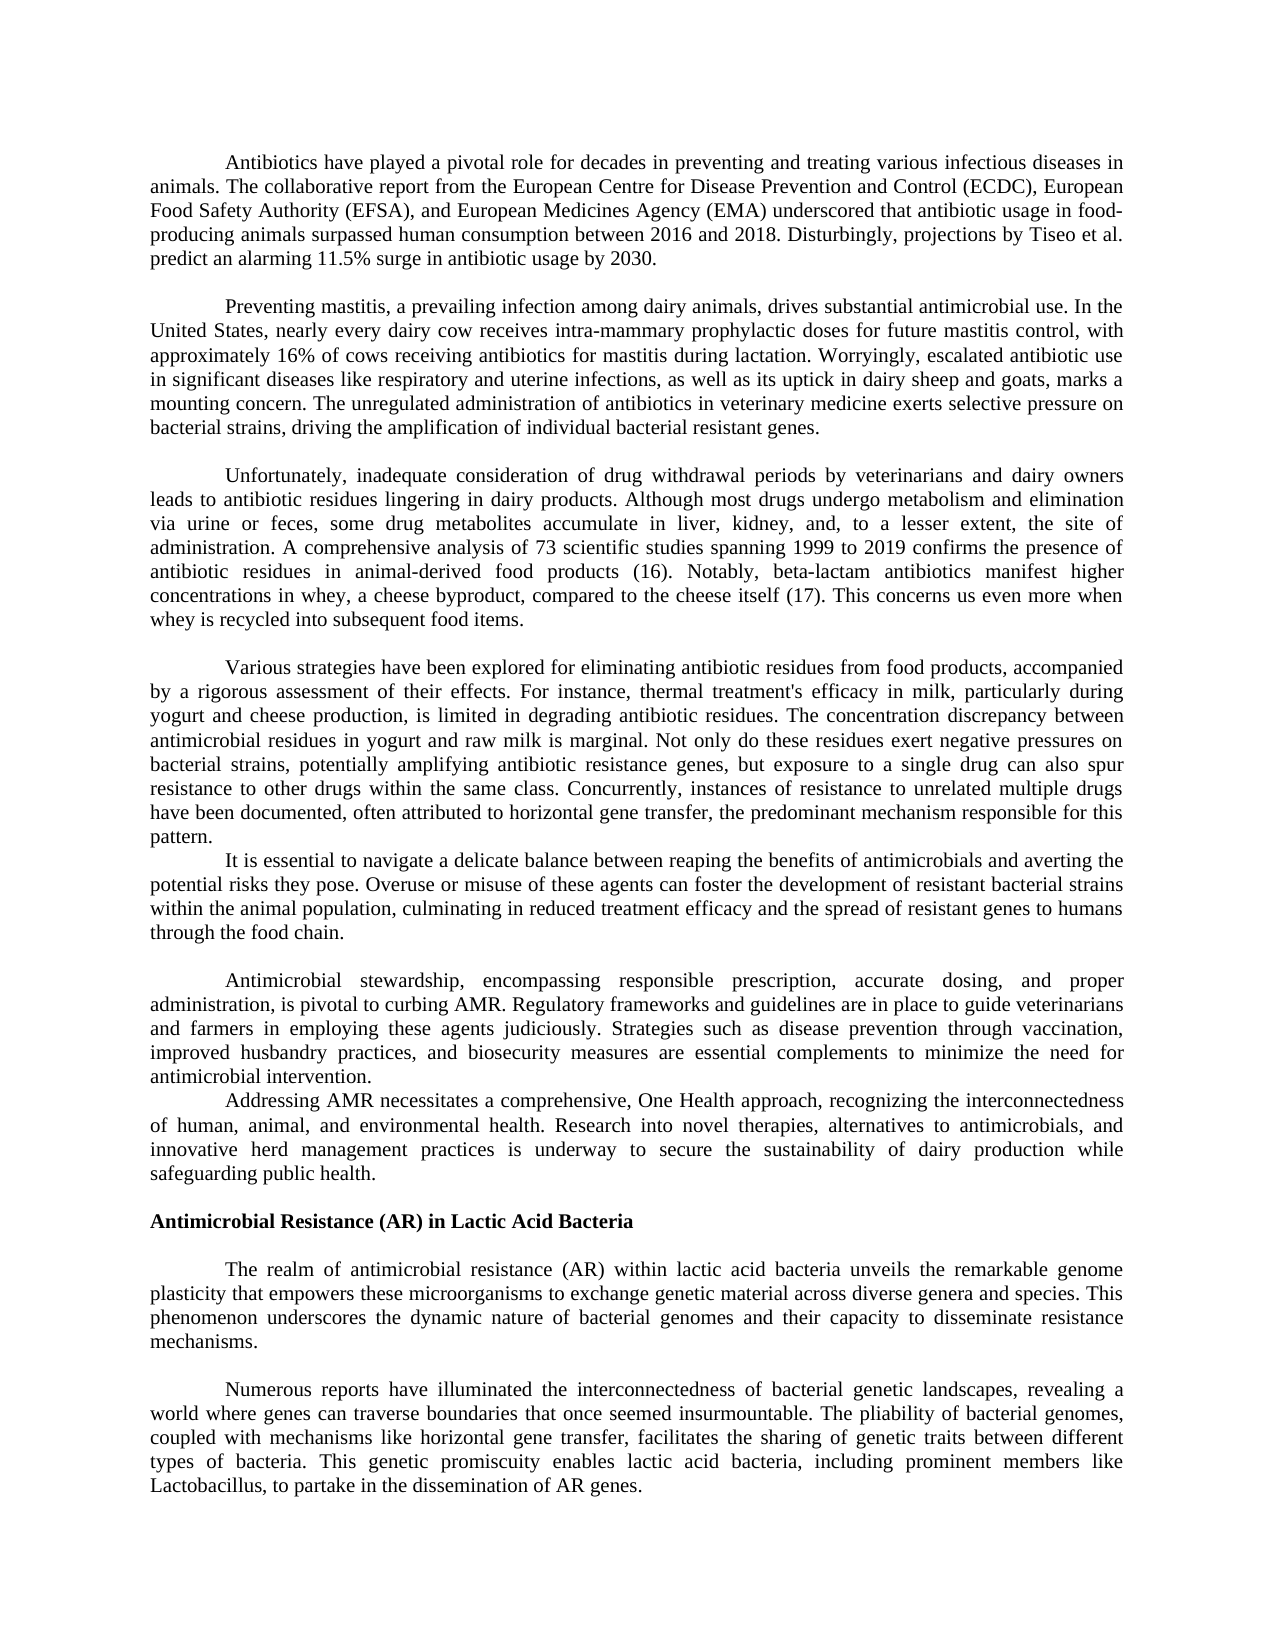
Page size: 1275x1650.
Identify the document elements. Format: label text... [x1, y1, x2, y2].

text Antimicrobial stewardship, encompassing responsible prescription, accurate dosing, and proper administration, is pivotal to curbing AMR. Regulatory frameworks and guidelines are in place to guide veterinarians and farmers in employing these agents judiciously. Strategies such as disease prevention through vaccination, improved husbandry practices, and biosecurity measures are essential complements to minimize the need for antimicrobial intervention. [150, 968, 1125, 1088]
text Antibiotics have played a pivotal role for decades in preventing and treating various infectious diseases in animals. The collaborative report from the European Centre for Disease Prevention and Control (ECDC), European Food Safety Authority (EFSA), and European Medicines Agency (EMA) underscored that antibiotic usage in food-producing animals surpassed human consumption between 2016 and 2018. Disturbingly, projections by Tiseo et al. predict an alarming 11.5% surge in antibiotic usage by 2030. [150, 150, 1125, 270]
text Addressing AMR necessitates a comprehensive, One Health approach, recognizing the interconnectedness of human, animal, and environmental health. Research into novel therapies, alternatives to antimicrobials, and innovative herd management practices is underway to secure the sustainability of dairy production while safeguarding public health. [150, 1088, 1125, 1185]
text Various strategies have been explored for eliminating antibiotic residues from food products, accompanied by a rigorous assessment of their effects. For instance, thermal treatment's efficacy in milk, particularly during yogurt and cheese production, is limited in degrading antibiotic residues. The concentration discrepancy between antimicrobial residues in yogurt and raw milk is marginal. Not only do these residues exert negative pressures on bacterial strains, potentially amplifying antibiotic resistance genes, but exposure to a single drug can also spur resistance to other drugs within the same class. Concurrently, instances of resistance to unrelated multiple drugs have been documented, often attributed to horizontal gene transfer, the predominant mechanism responsible for this pattern. [150, 655, 1125, 848]
text It is essential to navigate a delicate balance between reaping the benefits of antimicrobials and averting the potential risks they pose. Overuse or misuse of these agents can foster the development of resistant bacterial strains within the animal population, culminating in reduced treatment efficacy and the spread of resistant genes to humans through the food chain. [150, 848, 1125, 944]
text Preventing mastitis, a prevailing infection among dairy animals, drives substantial antimicrobial use. In the United States, nearly every dairy cow receives intra-mammary prophylactic doses for future mastitis control, with approximately 16% of cows receiving antibiotics for mastitis during lactation. Worryingly, escalated antibiotic use in significant diseases like respiratory and uterine infections, as well as its uptick in dairy sheep and goats, marks a mounting concern. The unregulated administration of antibiotics in veterinary medicine exerts selective pressure on bacterial strains, driving the amplification of individual bacterial resistant genes. [150, 294, 1125, 439]
text Numerous reports have illuminated the interconnectedness of bacterial genetic landscapes, revealing a world where genes can traverse boundaries that once seemed insurmountable. The pliability of bacterial genomes, coupled with mechanisms like horizontal gene transfer, facilitates the sharing of genetic traits between different types of bacteria. This genetic promiscuity enables lactic acid bacteria, including prominent members like Lactobacillus, to partake in the dissemination of AR genes. [150, 1377, 1125, 1497]
text The realm of antimicrobial resistance (AR) within lactic acid bacteria unveils the remarkable genome plasticity that empowers these microorganisms to exchange genetic material across diverse genera and species. This phenomenon underscores the dynamic nature of bacterial genomes and their capacity to disseminate resistance mechanisms. [150, 1257, 1125, 1353]
text Unfortunately, inadequate consideration of drug withdrawal periods by veterinarians and dairy owners leads to antibiotic residues lingering in dairy products. Although most drugs undergo metabolism and elimination via urine or feces, some drug metabolites accumulate in liver, kidney, and, to a lesser extent, the site of administration. A comprehensive analysis of 73 scientific studies spanning 1999 to 2019 confirms the presence of antibiotic residues in animal-derived food products (16). Notably, beta-lactam antibiotics manifest higher concentrations in whey, a cheese byproduct, compared to the cheese itself (17). This concerns us even more when whey is recycled into subsequent food items. [150, 463, 1125, 631]
text Antimicrobial Resistance (AR) in Lactic Acid Bacteria [150, 1209, 1125, 1233]
